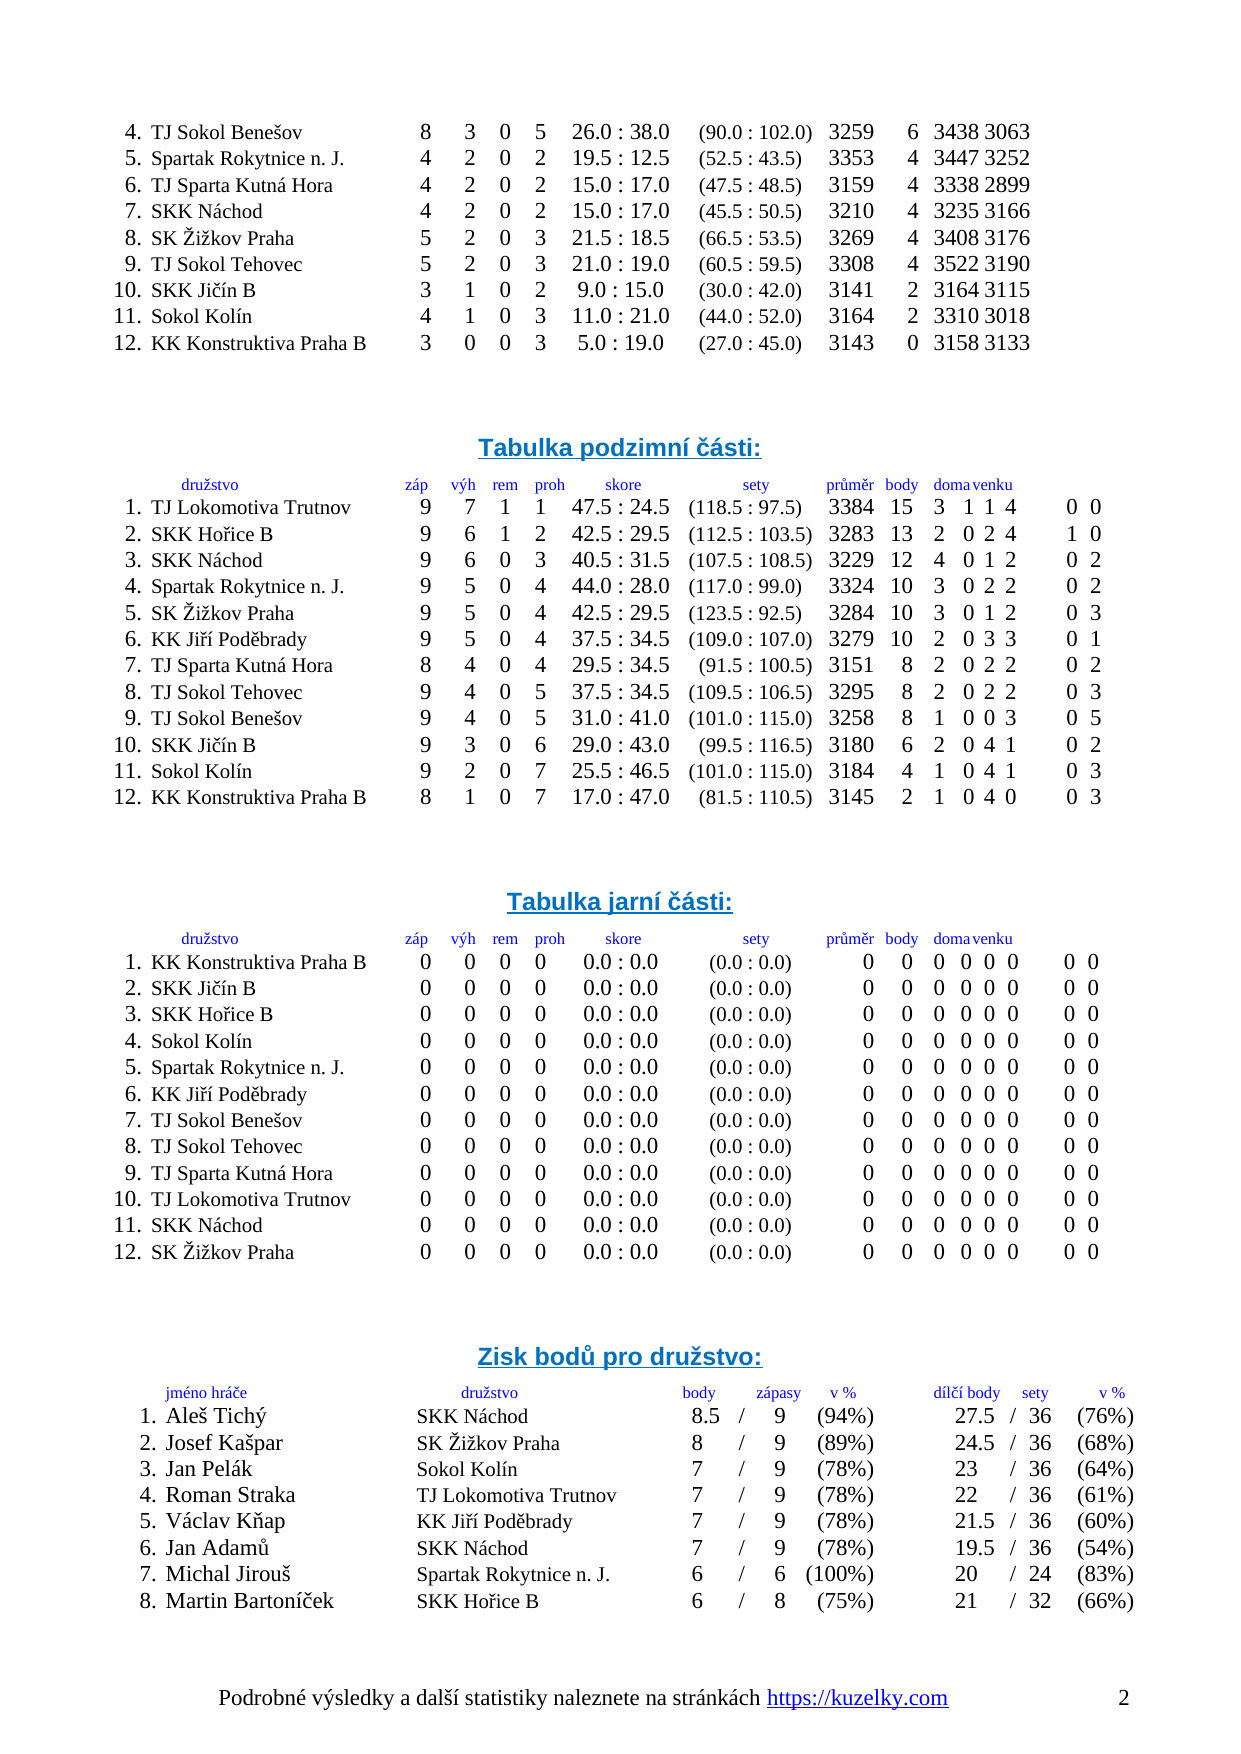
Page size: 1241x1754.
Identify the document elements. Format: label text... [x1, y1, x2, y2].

text 7. Michal Jirouš Spartak Rokytnice n. J. 6 / 6 (100%) 20 / 24 (83%) [106, 1560, 1134, 1587]
text 5. Spartak Rokytnice n. J. 0 0 0 0 0.0 : 0.0 (0.0 : 0.0) 0 0 0 0 0 0 0 0 [106, 1053, 1134, 1079]
text 9. TJ Sparta Kutná Hora 0 0 0 0 0.0 : 0.0 (0.0 : 0.0) 0 0 0 0 0 0 0 0 [106, 1159, 1134, 1185]
text 5. SK Žižkov Praha 9 5 0 4 42.5 : 29.5 (123.5 : 92.5) 3284 10 3 0 1 2 0 3 [106, 599, 1134, 625]
text 2. Josef Kašpar SK Žižkov Praha 8 / 9 (89%) 24.5 / 36 (68%) [106, 1428, 1134, 1455]
text 3. SKK Náchod 9 6 0 3 40.5 : 31.5 (107.5 : 108.5) 3229 12 4 0 1 2 0 2 [106, 546, 1134, 572]
text 1. KK Konstruktiva Praha B 0 0 0 0 0.0 : 0.0 (0.0 : 0.0) 0 0 0 0 0 0 0 0 [106, 948, 1134, 974]
text jméno hráče družstvo body zápasy v % dílčí body sety v % [106, 1383, 1134, 1402]
text 8. Martin Bartoníček SKK Hořice B 6 / 8 (75%) 21 / 32 (66%) [106, 1587, 1134, 1613]
text 12. SK Žižkov Praha 0 0 0 0 0.0 : 0.0 (0.0 : 0.0) 0 0 0 0 0 0 0 0 [106, 1238, 1134, 1264]
text 6. KK Jiří Poděbrady 0 0 0 0 0.0 : 0.0 (0.0 : 0.0) 0 0 0 0 0 0 0 0 [106, 1079, 1134, 1106]
text 1. Aleš Tichý SKK Náchod 8.5 / 9 (94%) 27.5 / 36 (76%) [106, 1402, 1134, 1428]
text Tabulka jarní části: [94, 887, 1145, 916]
text 5. Václav Kňap KK Jiří Poděbrady 7 / 9 (78%) 21.5 / 36 (60%) [106, 1508, 1134, 1534]
text 4. Sokol Kolín 0 0 0 0 0.0 : 0.0 (0.0 : 0.0) 0 0 0 0 0 0 0 0 [106, 1027, 1134, 1053]
text 8. SK Žižkov Praha 5 2 0 3 21.5 : 18.5 (66.5 : 53.5) 3269 4 3408 3176 [106, 223, 1134, 250]
text 10. SKK Jičín B 3 1 0 2 9.0 : 15.0 (30.0 : 42.0) 3141 2 3164 3115 [106, 276, 1134, 303]
text 2. SKK Hořice B 9 6 1 2 42.5 : 29.5 (112.5 : 103.5) 3283 13 2 0 2 4 1 0 [106, 520, 1134, 546]
text 10. SKK Jičín B 9 3 0 6 29.0 : 43.0 (99.5 : 116.5) 3180 6 2 0 4 1 0 2 [106, 731, 1134, 757]
text 7. TJ Sokol Benešov 0 0 0 0 0.0 : 0.0 (0.0 : 0.0) 0 0 0 0 0 0 0 0 [106, 1106, 1134, 1132]
text 3. SKK Hořice B 0 0 0 0 0.0 : 0.0 (0.0 : 0.0) 0 0 0 0 0 0 0 0 [106, 1001, 1134, 1027]
text 8. TJ Sokol Tehovec 9 4 0 5 37.5 : 34.5 (109.5 : 106.5) 3295 8 2 0 2 2 0 3 [106, 678, 1134, 704]
text družstvo záp výh rem proh skore sety průměr body doma venku [106, 474, 1134, 493]
text Zisk bodů pro družstvo: [94, 1342, 1145, 1371]
text 5. Spartak Rokytnice n. J. 4 2 0 2 19.5 : 12.5 (52.5 : 43.5) 3353 4 3447 3252 [106, 144, 1134, 171]
text 12. KK Konstruktiva Praha B 3 0 0 3 5.0 : 19.0 (27.0 : 45.0) 3143 0 3158 3133 [106, 329, 1134, 355]
text Tabulka podzimní části: [94, 433, 1145, 462]
text 6. KK Jiří Poděbrady 9 5 0 4 37.5 : 34.5 (109.0 : 107.0) 3279 10 2 0 3 3 0 1 [106, 625, 1134, 652]
text 4. Spartak Rokytnice n. J. 9 5 0 4 44.0 : 28.0 (117.0 : 99.0) 3324 10 3 0 2 2 0 2 [106, 572, 1134, 599]
text 9. TJ Sokol Tehovec 5 2 0 3 21.0 : 19.0 (60.5 : 59.5) 3308 4 3522 3190 [106, 250, 1134, 276]
text 3. Jan Pelák Sokol Kolín 7 / 9 (78%) 23 / 36 (64%) [106, 1455, 1134, 1481]
text 9. TJ Sokol Benešov 9 4 0 5 31.0 : 41.0 (101.0 : 115.0) 3258 8 1 0 0 3 0 5 [106, 704, 1134, 731]
text 11. SKK Náchod 0 0 0 0 0.0 : 0.0 (0.0 : 0.0) 0 0 0 0 0 0 0 0 [106, 1211, 1134, 1238]
text 8. TJ Sokol Tehovec 0 0 0 0 0.0 : 0.0 (0.0 : 0.0) 0 0 0 0 0 0 0 0 [106, 1132, 1134, 1159]
text družstvo záp výh rem proh skore sety průměr body doma venku [106, 929, 1134, 948]
text 4. Roman Straka TJ Lokomotiva Trutnov 7 / 9 (78%) 22 / 36 (61%) [106, 1481, 1134, 1508]
text 6. TJ Sparta Kutná Hora 4 2 0 2 15.0 : 17.0 (47.5 : 48.5) 3159 4 3338 2899 [106, 171, 1134, 197]
text 6. Jan Adamů SKK Náchod 7 / 9 (78%) 19.5 / 36 (54%) [106, 1534, 1134, 1560]
text 10. TJ Lokomotiva Trutnov 0 0 0 0 0.0 : 0.0 (0.0 : 0.0) 0 0 0 0 0 0 0 0 [106, 1185, 1134, 1211]
text 1. TJ Lokomotiva Trutnov 9 7 1 1 47.5 : 24.5 (118.5 : 97.5) 3384 15 3 1 1 4 0 0 [106, 493, 1134, 520]
text 11. Sokol Kolín 4 1 0 3 11.0 : 21.0 (44.0 : 52.0) 3164 2 3310 3018 [106, 303, 1134, 329]
text 11. Sokol Kolín 9 2 0 7 25.5 : 46.5 (101.0 : 115.0) 3184 4 1 0 4 1 0 3 [106, 757, 1134, 783]
text 12. KK Konstruktiva Praha B 8 1 0 7 17.0 : 47.0 (81.5 : 110.5) 3145 2 1 0 4 0 0 3 [106, 783, 1134, 810]
text 4. TJ Sokol Benešov 8 3 0 5 26.0 : 38.0 (90.0 : 102.0) 3259 6 3438 3063 [106, 118, 1134, 144]
text 7. TJ Sparta Kutná Hora 8 4 0 4 29.5 : 34.5 (91.5 : 100.5) 3151 8 2 0 2 2 0 2 [106, 652, 1134, 678]
text 2. SKK Jičín B 0 0 0 0 0.0 : 0.0 (0.0 : 0.0) 0 0 0 0 0 0 0 0 [106, 974, 1134, 1001]
text 7. SKK Náchod 4 2 0 2 15.0 : 17.0 (45.5 : 50.5) 3210 4 3235 3166 [106, 197, 1134, 223]
